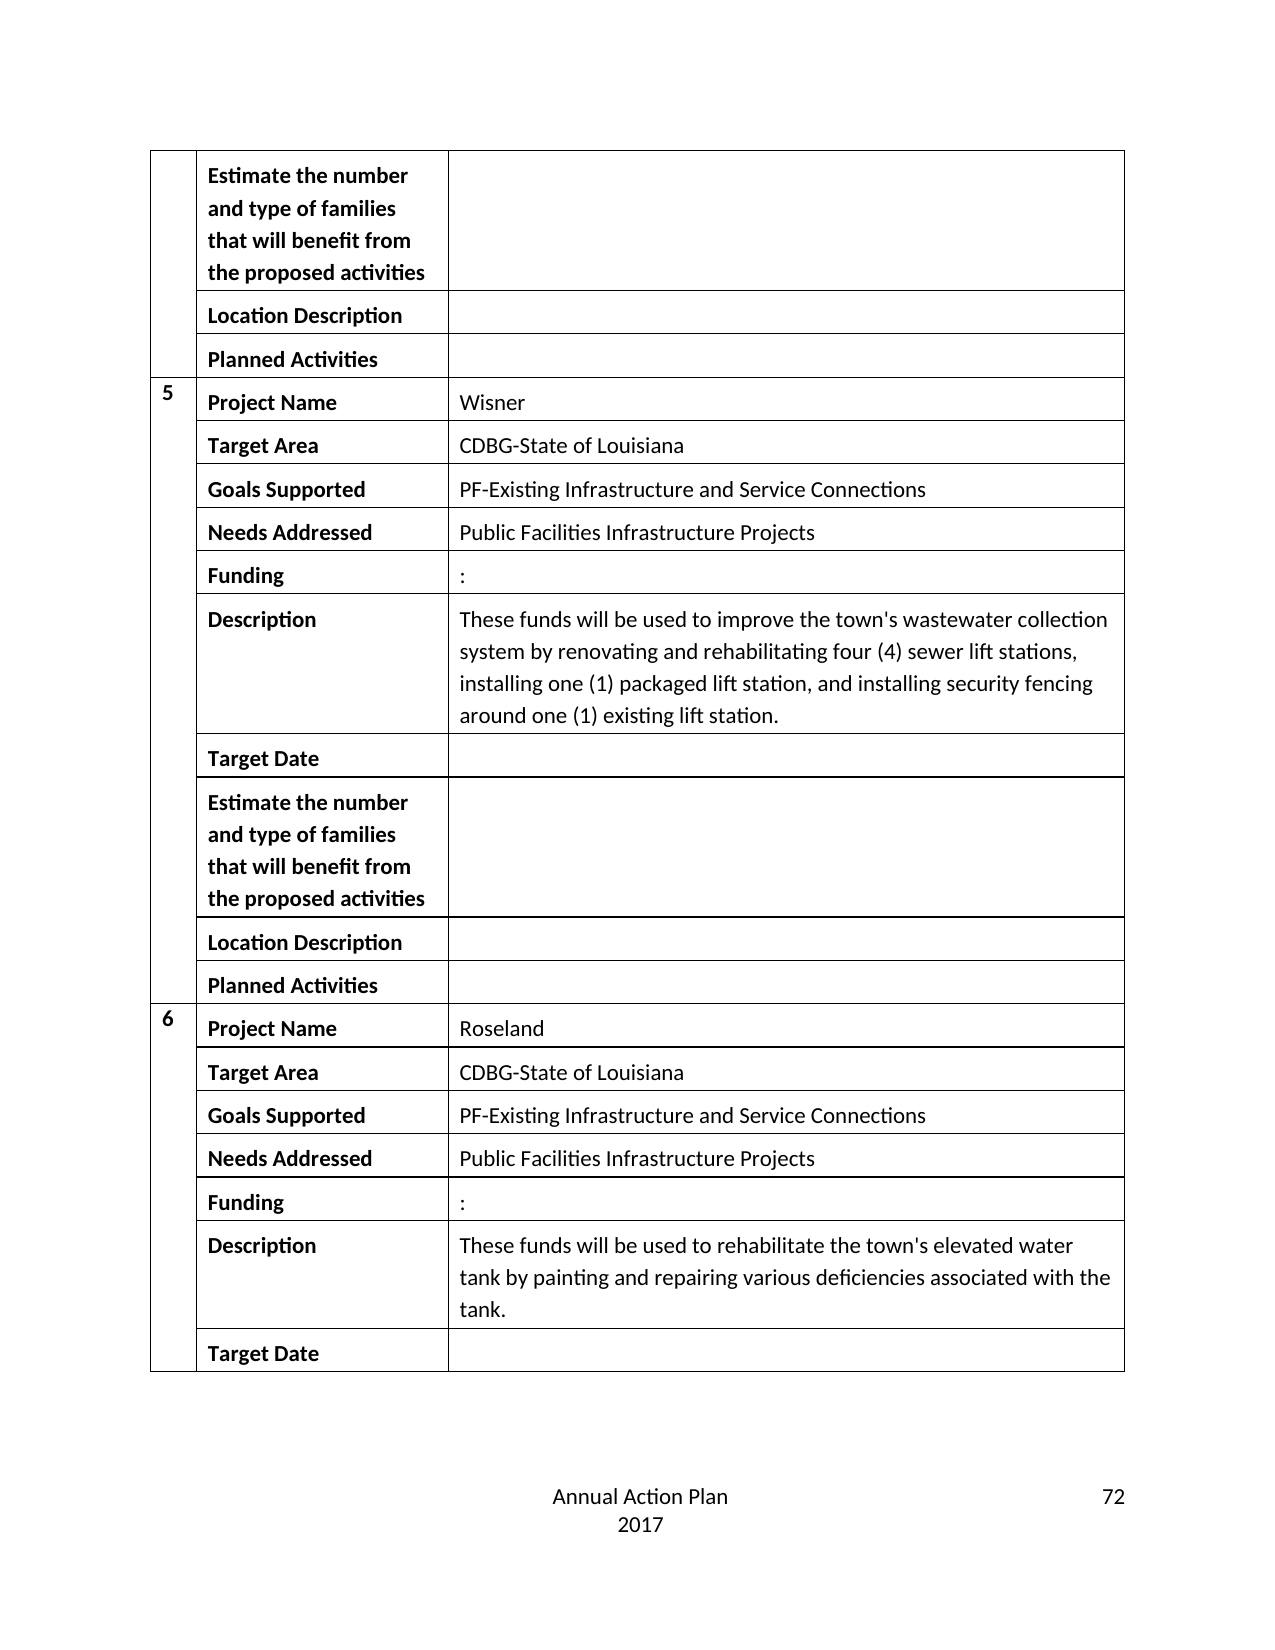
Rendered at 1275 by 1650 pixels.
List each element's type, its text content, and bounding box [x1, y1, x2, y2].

table_cell Location Description [197, 291, 448, 333]
table_cell : [449, 551, 1124, 593]
table_cell Funding [197, 1178, 448, 1220]
table_cell CDBG-State of Louisiana [449, 1048, 1124, 1090]
table_cell Funding [197, 551, 448, 593]
table_cell Description [197, 594, 448, 733]
table_cell Planned Activities [197, 961, 448, 1003]
table_cell [449, 334, 1124, 377]
table_cell Location Description [197, 918, 448, 960]
table_cell These funds will be used to rehabilitate the town's elevated water tank by painting and repairing various deficiencies associated with the tank. [449, 1221, 1124, 1327]
table_cell 5 [151, 378, 196, 1003]
table_cell Description [197, 1221, 448, 1327]
table_cell Wisner [449, 378, 1124, 420]
table_cell Goals Supported [197, 464, 448, 507]
table_cell Target Date [197, 734, 448, 776]
table_cell [449, 291, 1124, 333]
table_cell : [449, 1178, 1124, 1220]
table_cell Public Facilities Infrastructure Projects [449, 1134, 1124, 1176]
table_cell [449, 918, 1124, 960]
table_cell Target Date [197, 1329, 448, 1371]
table_cell Planned Activities [197, 334, 448, 377]
table_cell Estimate the number and type of families that will benefit from the proposed activities [197, 151, 448, 290]
table_cell [449, 1329, 1124, 1371]
table_cell CDBG-State of Louisiana [449, 421, 1124, 463]
table_cell Roseland [449, 1004, 1124, 1046]
table_cell [449, 151, 1124, 290]
table_cell These funds will be used to improve the town's wastewater collection system by renovating and rehabilitating four (4) sewer lift stations, installing one (1) packaged lift station, and installing security fencing around one (1) existing lift station. [449, 594, 1124, 733]
table_cell Target Area [197, 1048, 448, 1090]
table_cell [449, 778, 1124, 916]
table_cell Project Name [197, 1004, 448, 1046]
table_cell PF-Existing Infrastructure and Service Connections [449, 1091, 1124, 1133]
table_cell Goals Supported [197, 1091, 448, 1133]
table_cell Public Facilities Infrastructure Projects [449, 508, 1124, 550]
table_cell [449, 961, 1124, 1003]
table_cell [449, 734, 1124, 776]
table_cell Project Name [197, 378, 448, 420]
table_cell Target Area [197, 421, 448, 463]
table_cell Estimate the number and type of families that will benefit from the proposed activities [197, 778, 448, 916]
table_cell Needs Addressed [197, 1134, 448, 1176]
table_cell PF-Existing Infrastructure and Service Connections [449, 464, 1124, 507]
table_cell 6 [151, 1004, 196, 1371]
table_cell Needs Addressed [197, 508, 448, 550]
